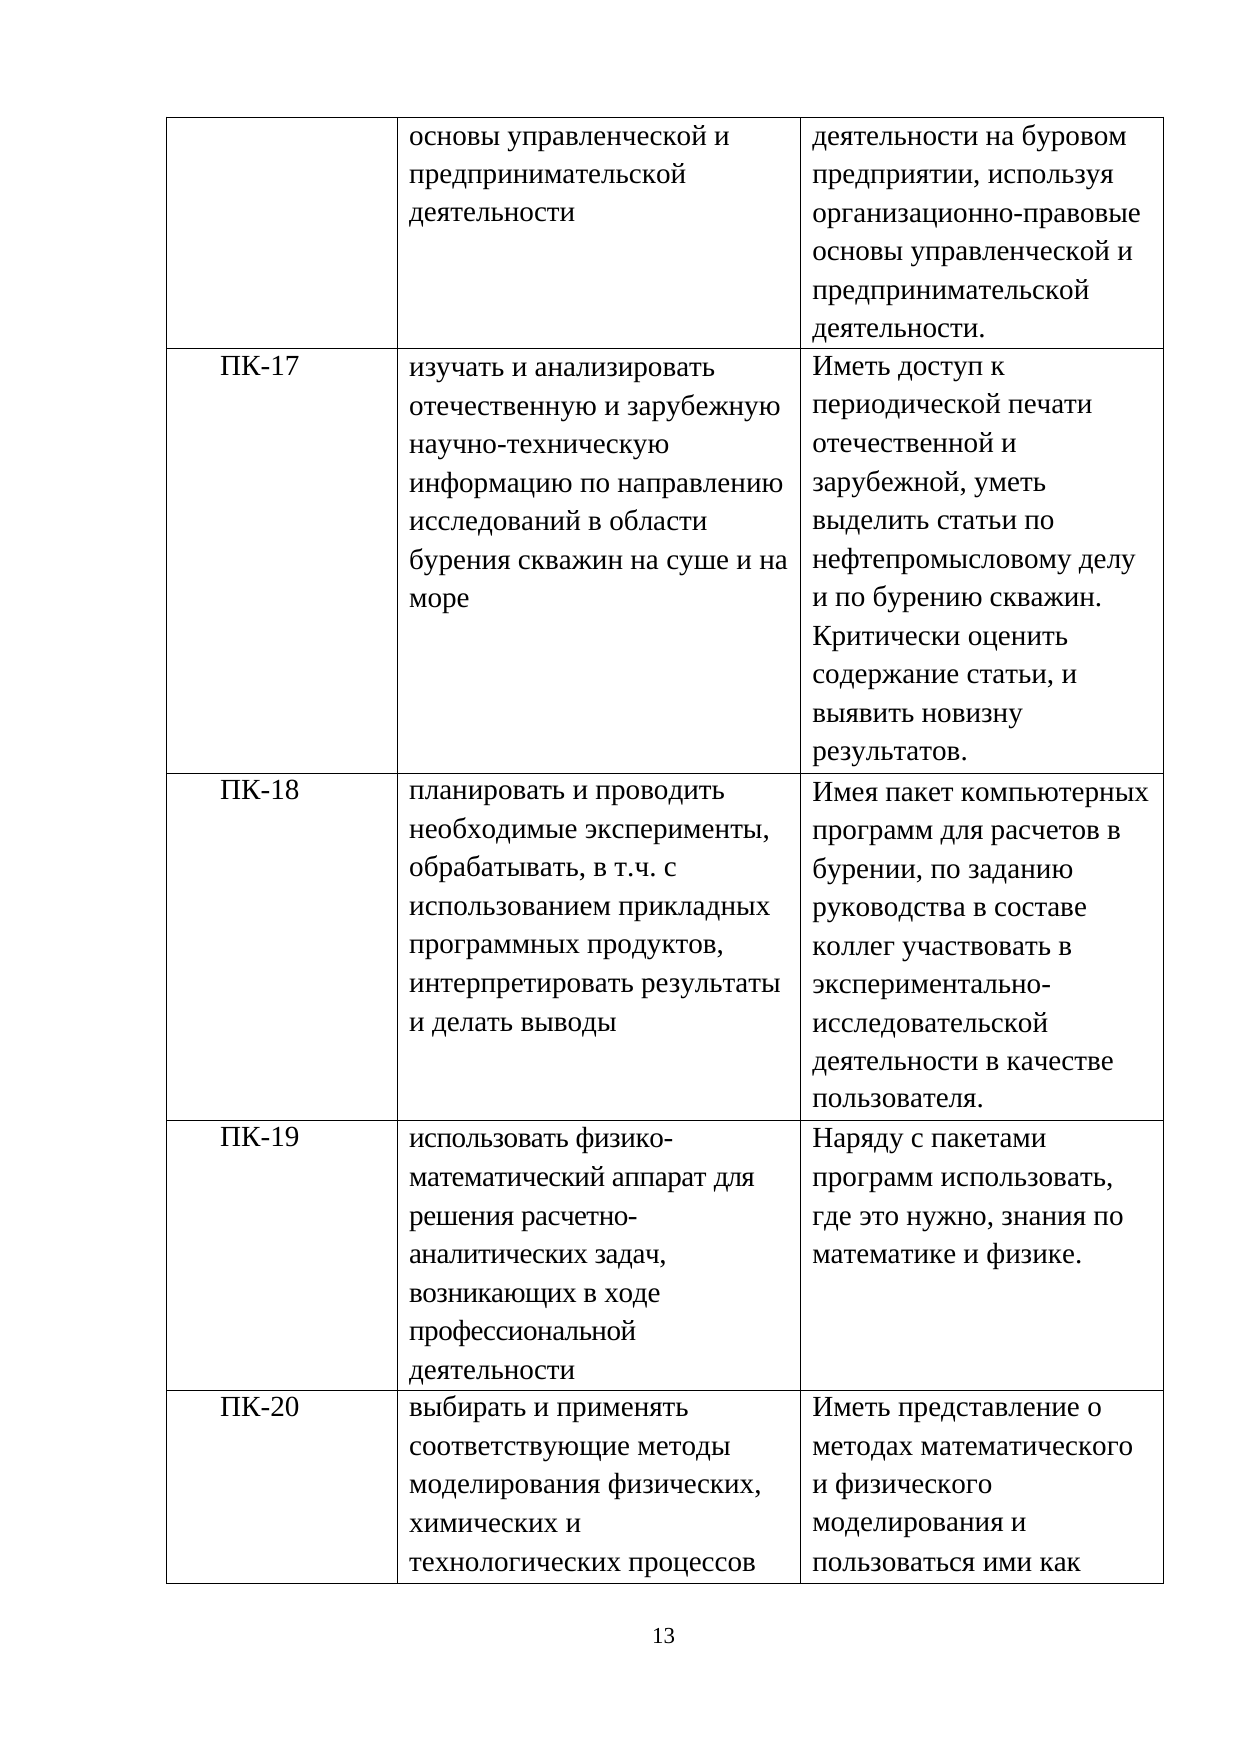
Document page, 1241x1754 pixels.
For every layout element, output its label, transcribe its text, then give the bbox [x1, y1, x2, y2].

table_header основы управленческой и предпринимательской деятельности [398, 118, 800, 348]
table_cell ПК-18 [167, 774, 397, 1119]
table_cell использовать физико- математический аппарат для решения расчетно- аналитических задач, возникающих в ходе профессиональной деятельности [398, 1121, 800, 1389]
table_header деятельности на буровом предприятии, используя организационно-правовые основы управленческой и предпринимательской деятельности. [801, 118, 1163, 348]
table_cell ПК-20 [167, 1391, 397, 1582]
table_cell ПК-17 [167, 349, 397, 773]
table_cell Иметь доступ к периодической печати отечественной и зарубежной, уметь выделить статьи по нефтепромысловому делу и по бурению скважин. Критически оценить содержание статьи, и выявить новизну результатов. [801, 349, 1163, 773]
table_cell выбирать и применять соответствующие методы моделирования физических, химических и технологических процессов [398, 1391, 800, 1582]
table_cell Имея пакет компьютерных программ для расчетов в бурении, по заданию руководства в составе коллег участвовать в экспериментально- исследовательской деятельности в качестве пользователя. [801, 774, 1163, 1119]
table_header [167, 118, 397, 348]
table_cell Наряду с пакетами программ использовать, где это нужно, знания по математике и физике. [801, 1121, 1163, 1389]
table_cell планировать и проводить необходимые эксперименты, обрабатывать, в т.ч. с использованием прикладных программных продуктов, интерпретировать результаты и делать выводы [398, 774, 800, 1119]
table_cell изучать и анализировать отечественную и зарубежную научно-техническую информацию по направлению исследований в области бурения скважин на суше и на море [398, 349, 800, 773]
table_cell Иметь представление о методах математического и физического моделирования и пользоваться ими как [801, 1391, 1163, 1582]
table_cell ПК-19 [167, 1121, 397, 1389]
